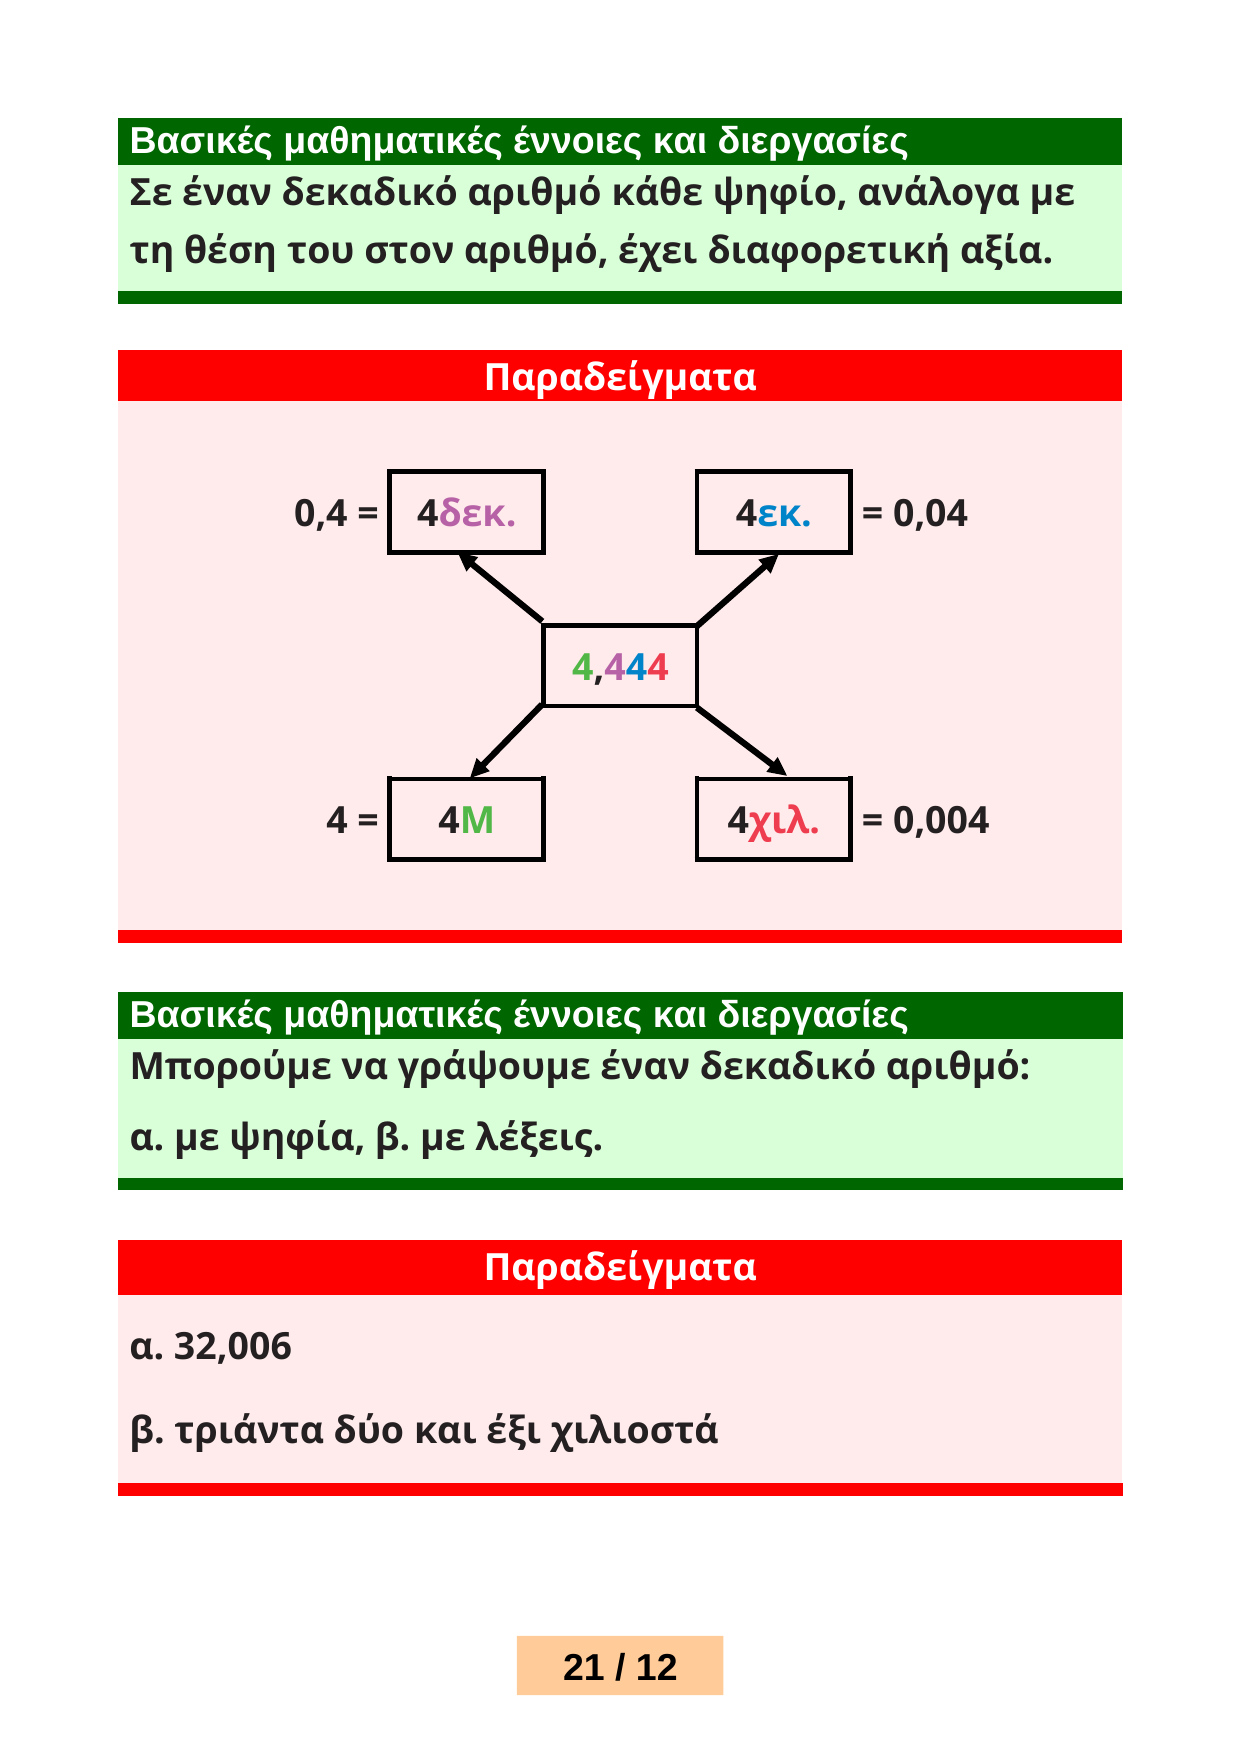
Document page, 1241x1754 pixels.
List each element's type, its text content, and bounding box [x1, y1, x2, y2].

table_cell α. 32,006 β. τριάντα δύο και έξι χιλιοστά [118, 1295, 1122, 1483]
table_header Βασικές μαθηματικές έννοιες και διεργασίες [118, 992, 1123, 1039]
table_header Παραδείγματα [118, 350, 1122, 401]
table_cell [118, 401, 1122, 930]
table_cell Σε έναν δεκαδικό αριθμό κάθε ψηφίο, ανάλογα με τη θέση του στον αριθμό, έχει διαφορετική αξία. [118, 165, 1122, 291]
table_cell Μπορούμε να γράψουμε έναν δεκαδικό αριθμό: α. με ψηφία, β. με λέξεις. [118, 1039, 1123, 1178]
table_header Παραδείγματα [118, 1240, 1122, 1295]
table_header Βασικές μαθηματικές έννοιες και διεργασίες [118, 118, 1122, 165]
